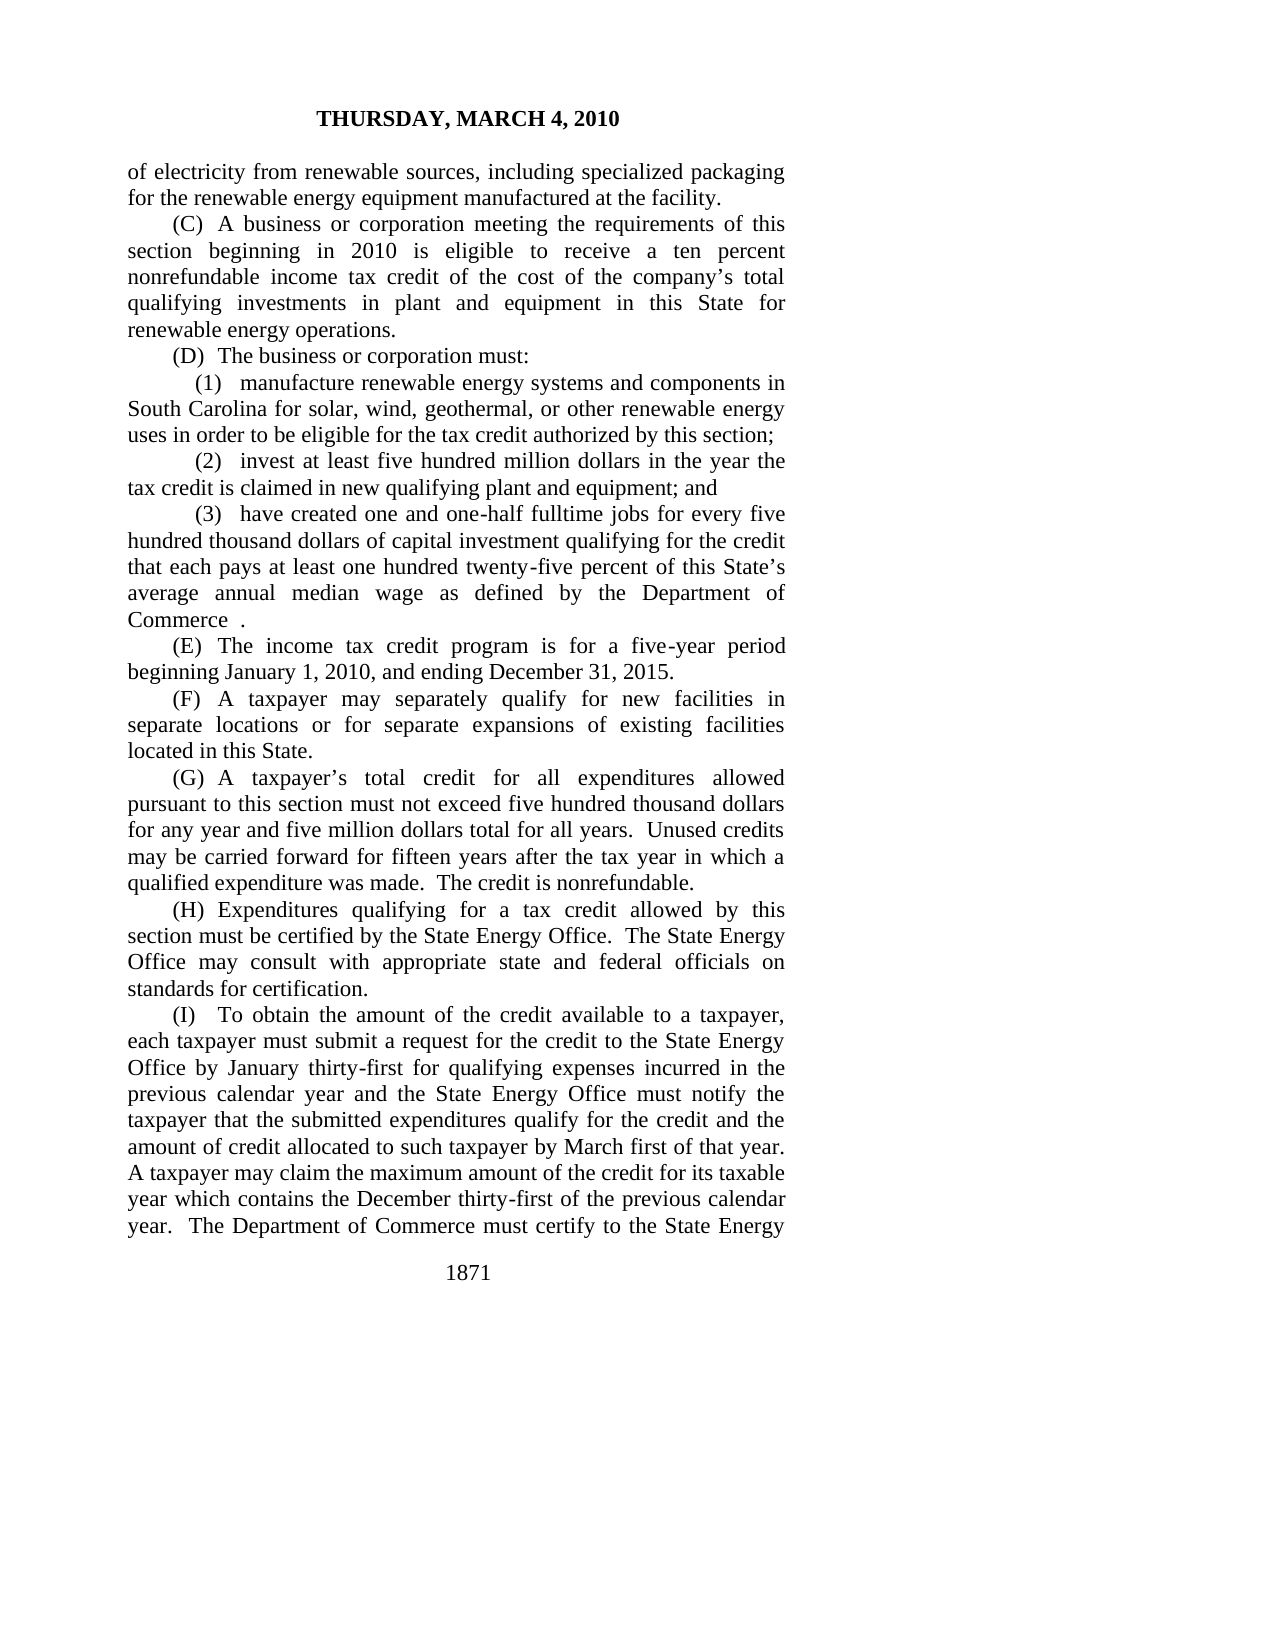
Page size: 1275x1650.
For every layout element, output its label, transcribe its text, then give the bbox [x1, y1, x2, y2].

text (G) A taxpayer’s total credit for all expenditures allowed pursuant to this section must not exceed five hundred thousand dollars for any year and five million dollars total for all years. Unused credits may be carried forward for fifteen years after the tax year in which a qualified expenditure was made. The credit is nonrefundable. [127, 764, 786, 896]
text (E) The income tax credit program is for a five-year period beginning January 1, 2010, and ending December 31, 2015. [127, 632, 786, 685]
text (1) manufacture renewable energy systems and components in South Carolina for solar, wind, geothermal, or other renewable energy uses in order to be eligible for the tax credit authorized by this section; [127, 368, 786, 448]
text (F) A taxpayer may separately qualify for new facilities in separate locations or for separate expansions of existing facilities located in this State. [127, 685, 786, 764]
text (3) have created one and one-half fulltime jobs for every five hundred thousand dollars of capital investment qualifying for the credit that each pays at least one hundred twenty-five percent of this State’s average annual median wage as defined by the Department of Commerce . [127, 500, 786, 632]
text (H) Expenditures qualifying for a tax credit allowed by this section must be certified by the State Energy Office. The State Energy Office may consult with appropriate state and federal officials on standards for certification. [127, 896, 786, 1001]
text (D) The business or corporation must: [127, 342, 786, 368]
text (C) A business or corporation meeting the requirements of this section beginning in 2010 is eligible to receive a ten percent nonrefundable income tax credit of the cost of the company’s total qualifying investments in plant and equipment in this State for renewable energy operations. [127, 210, 786, 342]
text (2) invest at least five hundred million dollars in the year the tax credit is claimed in new qualifying plant and equipment; and [127, 448, 786, 500]
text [127, 158, 786, 210]
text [127, 1001, 786, 1238]
